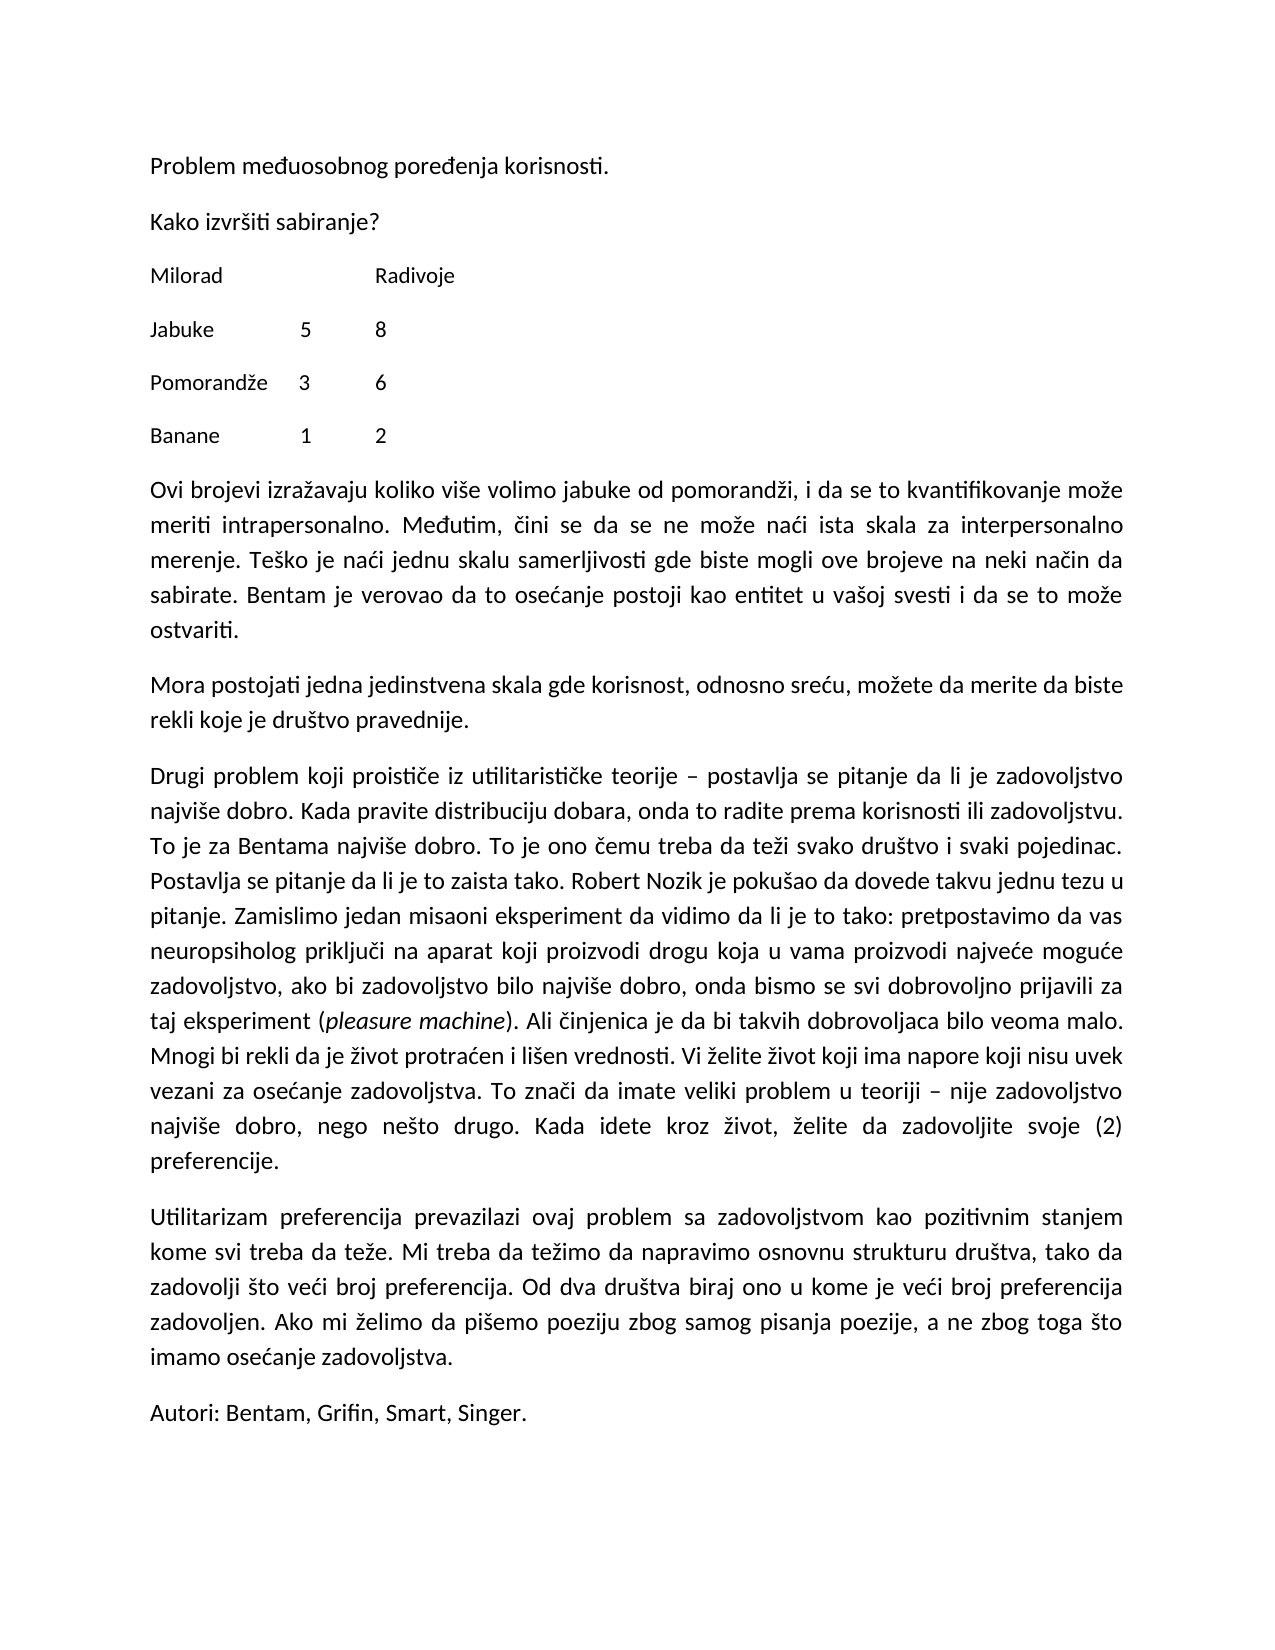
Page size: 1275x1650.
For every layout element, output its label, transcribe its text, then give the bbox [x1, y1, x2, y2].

text Ovi brojevi izražavaju koliko više volimo jabuke od pomorandži, i da se to kvantifikovanje može meriti intrapersonalno. Međutim, čini se da se ne može naći ista skala za interpersonalno merenje. Teško je naći jednu skalu samerljivosti gde biste mogli ove brojeve na neki način da sabirate. Bentam je verovao da to osećanje postoji kao entitet u vašoj svesti i da se to može ostvariti. [150, 474, 1125, 644]
text Jabuke 5 8 [150, 315, 1125, 343]
text Drugi problem koji proističe iz utilitarističke teorije – postavlja se pitanje da li je zadovoljstvo najviše dobro. Kada pravite distribuciju dobara, onda to radite prema korisnosti ili zadovoljstvu. To je za Bentama najviše dobro. To je ono čemu treba da teži svako društvo i svaki pojedinac. Postavlja se pitanje da li je to zaista tako. Robert Nozik je pokušao da dovede takvu jednu tezu u pitanje. Zamislimo jedan misaoni eksperiment da vidimo da li je to tako: pretpostavimo da vas neuropsiholog priključi na aparat koji proizvodi drogu koja u vama proizvodi najveće moguće zadovoljstvo, ako bi zadovoljstvo bilo najviše dobro, onda bismo se svi dobrovoljno prijavili za taj eksperiment (pleasure machine). Ali činjenica je da bi takvih dobrovoljaca bilo veoma malo. Mnogi bi rekli da je život protraćen i lišen vrednosti. Vi želite život koji ima napore koji nisu uvek vezani za osećanje zadovoljstva. To znači da imate veliki problem u teoriji – nije zadovoljstvo najviše dobro, nego nešto drugo. Kada idete kroz život, želite da zadovoljite svoje (2) preferencije. [150, 760, 1125, 1176]
text Mora postojati jedna jedinstvena skala gde korisnost, odnosno sreću, možete da merite da biste rekli koje je društvo pravednije. [150, 669, 1125, 735]
text Milorad Radivoje [150, 262, 1125, 290]
text Pomorandže 3 6 [150, 368, 1125, 396]
text Banane 1 2 [150, 421, 1125, 449]
text Problem međuosobnog poređenja korisnosti. [150, 150, 1125, 181]
text Autori: Bentam, Grifin, Smart, Singer. [150, 1397, 1125, 1428]
text Utilitarizam preferencija prevazilazi ovaj problem sa zadovoljstvom kao pozitivnim stanjem kome svi treba da teže. Mi treba da težimo da napravimo osnovnu strukturu društva, tako da zadovolji što veći broj preferencija. Od dva društva biraj ono u kome je veći broj preferencija zadovoljen. Ako mi želimo da pišemo poeziju zbog samog pisanja poezije, a ne zbog toga što imamo osećanje zadovoljstva. [150, 1201, 1125, 1372]
text Kako izvršiti sabiranje? [150, 206, 1125, 236]
